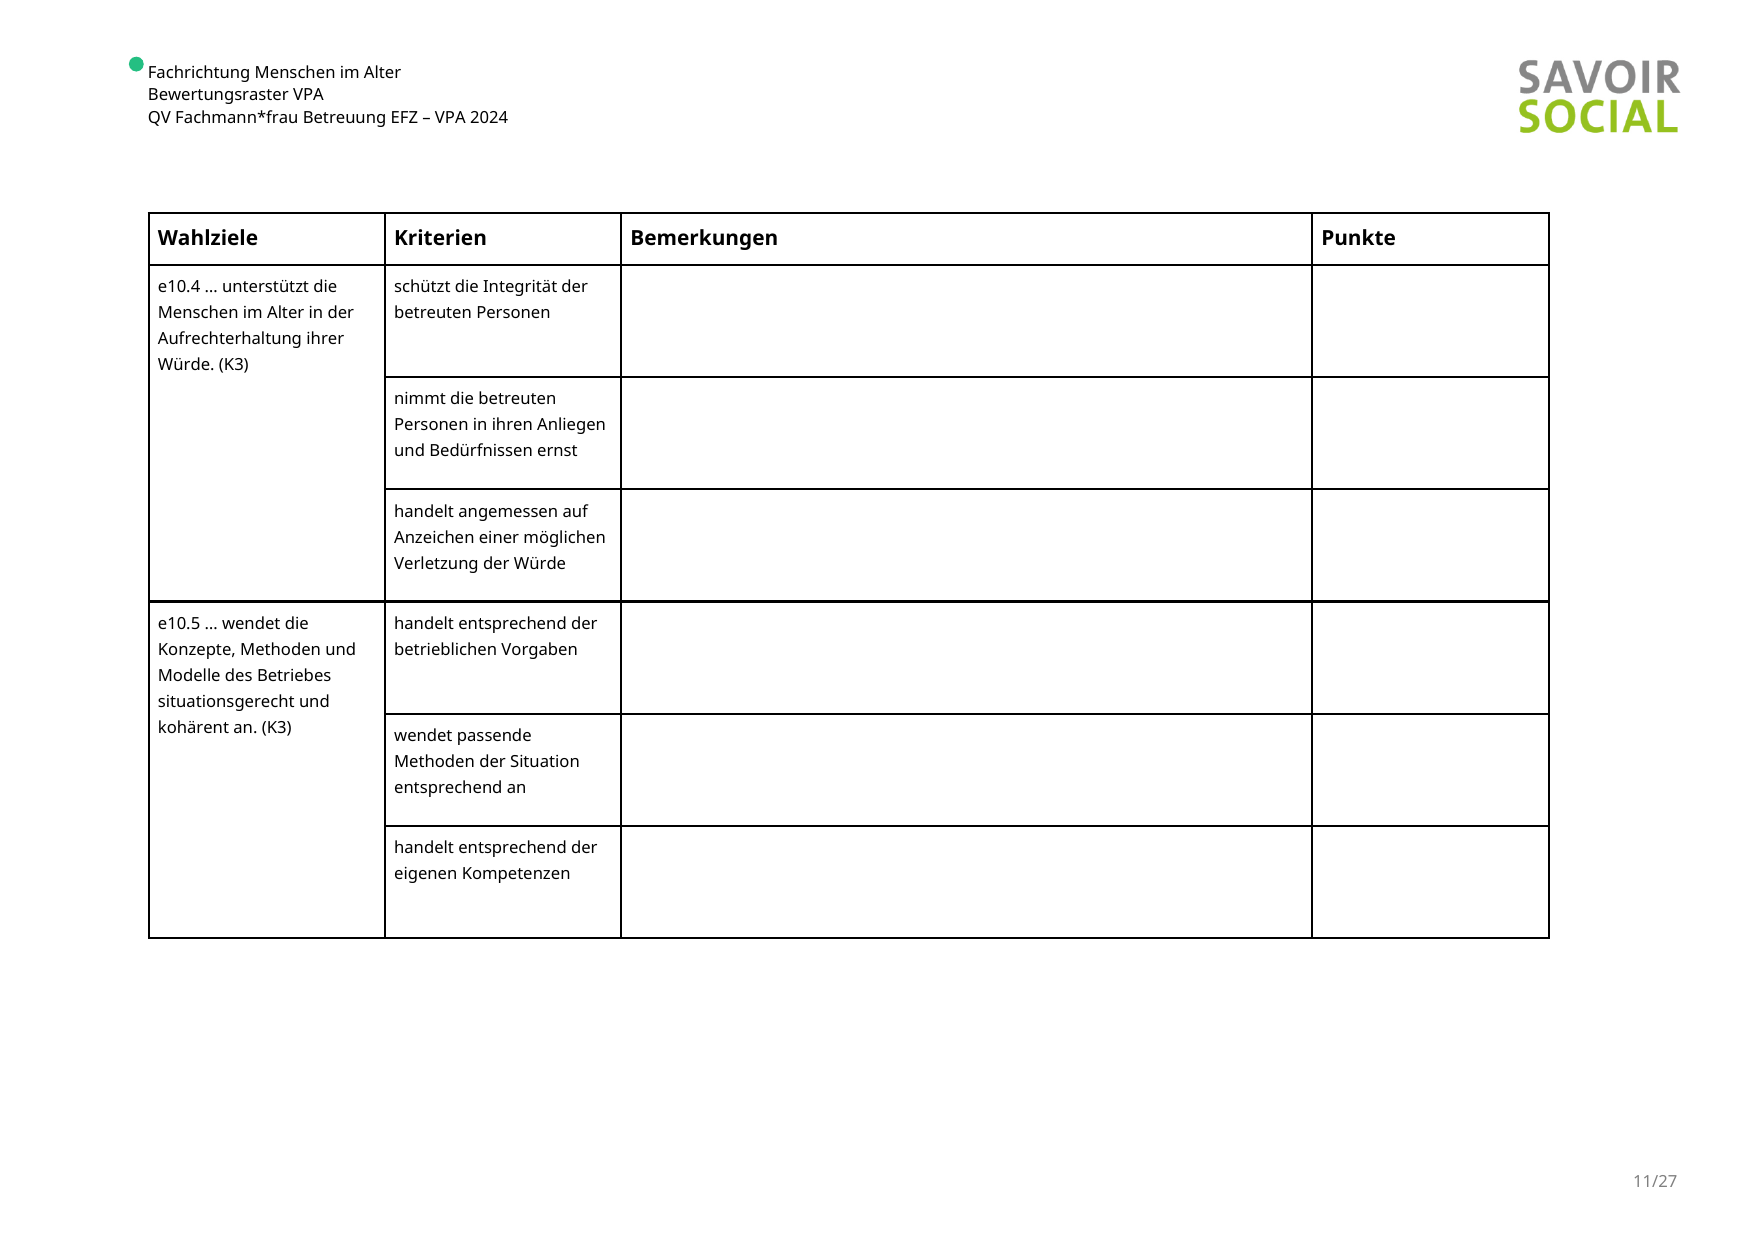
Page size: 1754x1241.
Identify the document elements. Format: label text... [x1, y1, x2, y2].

table_cell [1313, 266, 1548, 376]
table_cell e10.5 … wendet die Konzepte, Methoden und Modelle des Betriebes situationsgerecht und kohärent an. (K3) [150, 603, 384, 937]
table_cell handelt entsprechend der betrieblichen Vorgaben [386, 603, 620, 713]
table_cell [1313, 490, 1548, 600]
table_header Bemerkungen [622, 214, 1311, 264]
table_header Punkte [1313, 214, 1548, 264]
table_cell schützt die Integrität der betreuten Personen [386, 266, 620, 376]
table_cell [1313, 603, 1548, 713]
table_cell [622, 827, 1311, 937]
table_header Wahlziele [150, 214, 384, 264]
table_cell e10.4 … unterstützt die Menschen im Alter in der Aufrechterhaltung ihrer Würde. (K3) [150, 266, 384, 600]
table_cell [1313, 715, 1548, 825]
table_cell [622, 490, 1311, 600]
table_cell wendet passende Methoden der Situation entsprechend an [386, 715, 620, 825]
table_header Kriterien [386, 214, 620, 264]
table_cell [622, 378, 1311, 488]
picture [0, 0, 1754, 134]
table_cell [1313, 378, 1548, 488]
table_cell handelt angemessen auf Anzeichen einer möglichen Verletzung der Würde [386, 490, 620, 600]
table_cell nimmt die betreuten Personen in ihren Anliegen und Bedürfnissen ernst [386, 378, 620, 488]
table_cell handelt entsprechend der eigenen Kompetenzen [386, 827, 620, 937]
table_cell [622, 266, 1311, 376]
table_cell [622, 603, 1311, 713]
table_cell [622, 715, 1311, 825]
table_cell [1313, 827, 1548, 937]
